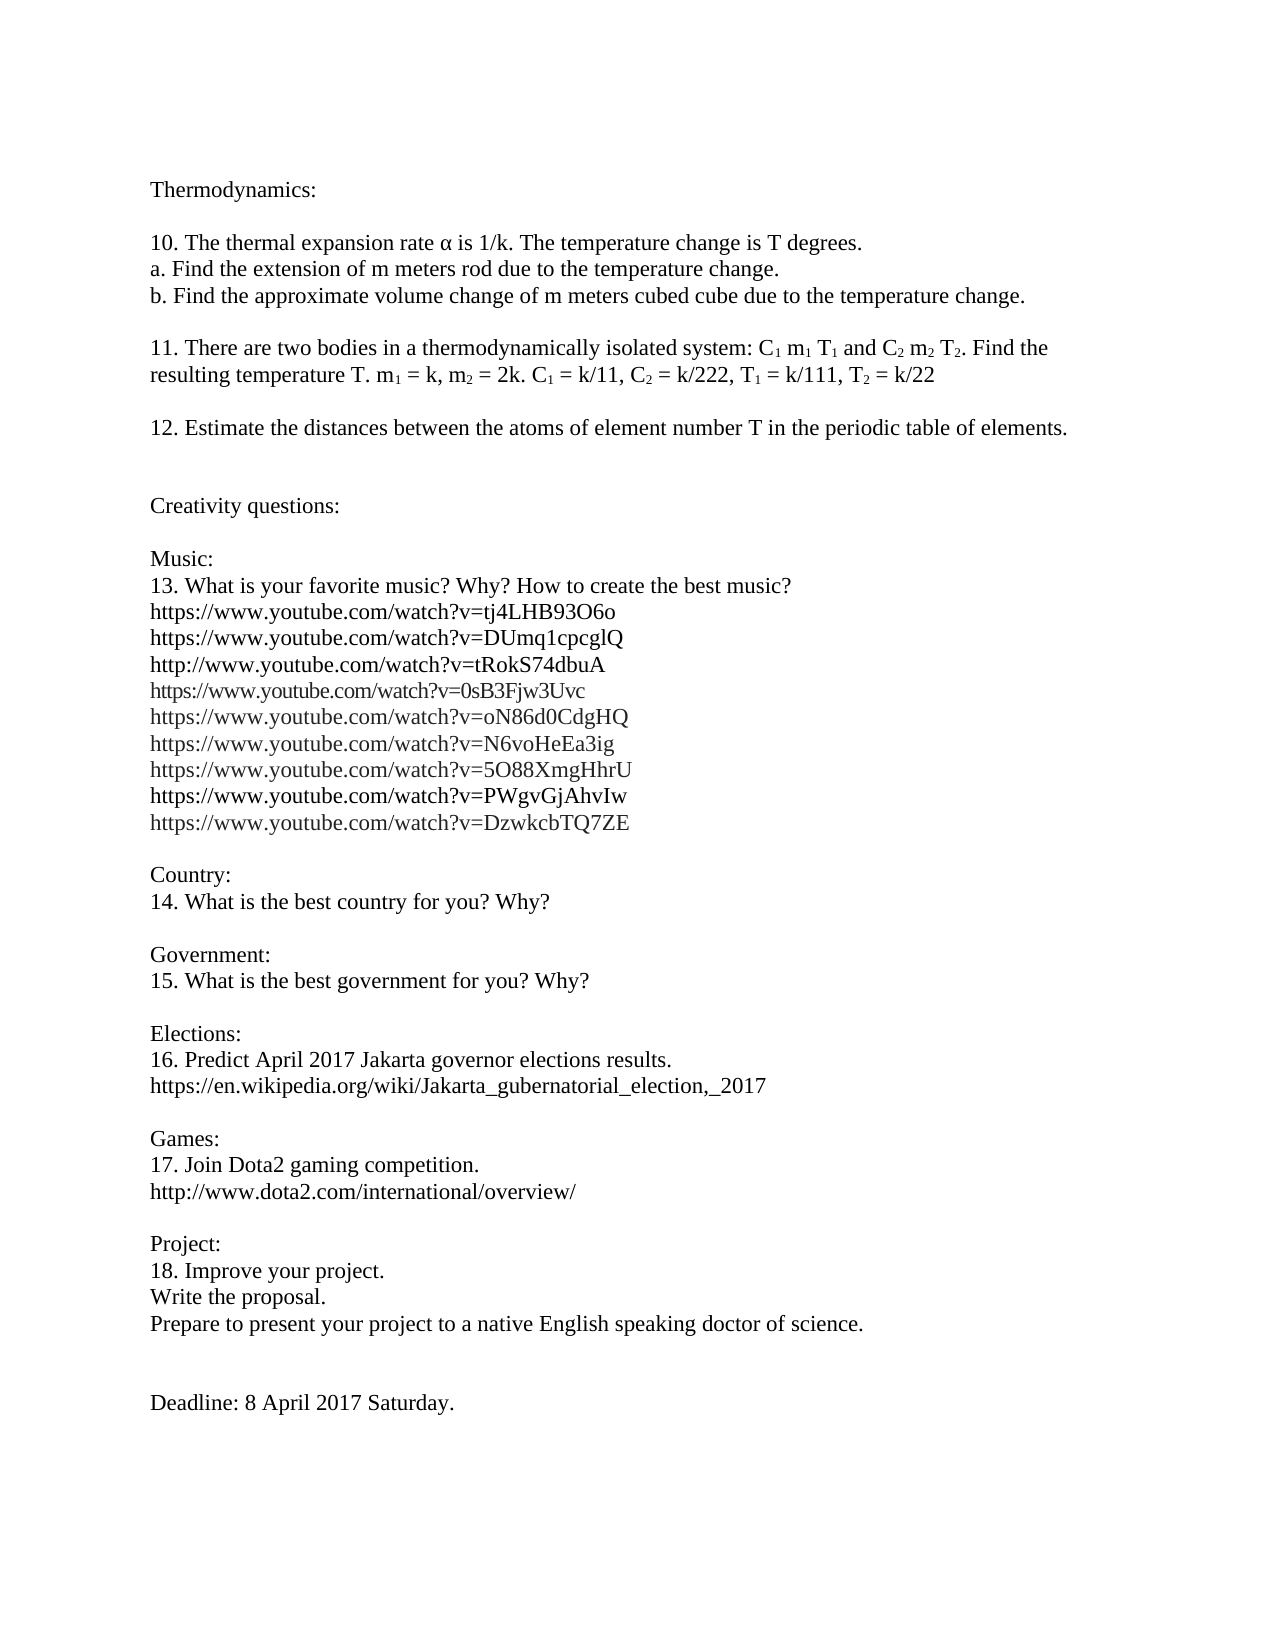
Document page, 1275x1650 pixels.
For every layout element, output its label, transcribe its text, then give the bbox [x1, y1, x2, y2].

text https://www.youtube.com/watch?v=N6voHeEa3ig [150, 730, 1125, 756]
text 17. Join Dota2 gaming competition. [150, 1151, 1125, 1178]
text https://www.youtube.com/watch?v=DUmq1cpcglQ [150, 624, 1125, 651]
text https://en.wikipedia.org/wiki/Jakarta_gubernatorial_election,_2017 [150, 1072, 1125, 1099]
text 16. Predict April 2017 Jakarta governor elections results. [150, 1046, 1125, 1072]
text Project: [150, 1231, 1125, 1257]
text Country: [150, 862, 1125, 888]
text https://www.youtube.com/watch?v=oN86d0CdgHQ [150, 703, 1125, 730]
text 10. The thermal expansion rate α is 1/k. The temperature change is T degrees. [150, 229, 1125, 255]
text https://www.youtube.com/watch?v=DzwkcbTQ7ZE [150, 809, 1125, 835]
text https://www.youtube.com/watch?v=PWgvGjAhvIw [150, 782, 1125, 809]
text a. Find the extension of m meters rod due to the temperature change. [150, 255, 1125, 282]
text https://www.youtube.com/watch?v=tj4LHB93O6o [150, 598, 1125, 624]
text Creativity questions: [150, 493, 1125, 519]
text http://www.dota2.com/international/overview/ [150, 1178, 1125, 1204]
text 14. What is the best country for you? Why? [150, 888, 1125, 914]
text Music: [150, 545, 1125, 572]
text Games: [150, 1125, 1125, 1151]
text 11. There are two bodies in a thermodynamically isolated system: C1 m1 T1 and C2 m2 T2. Find the resulting temperature T. m1 = k, m2 = 2k. C1 = k/11, C2 = k/222, T1 = k/111, T2 = k/22 [150, 334, 1125, 387]
text 15. What is the best government for you? Why? [150, 967, 1125, 993]
text Deadline: 8 April 2017 Saturday. [150, 1389, 1125, 1415]
text https://www.youtube.com/watch?v=0sB3Fjw3Uvc [150, 677, 1125, 703]
text Thermodynamics: [150, 176, 1125, 203]
text 12. Estimate the distances between the atoms of element number T in the periodic table of elements. [150, 413, 1125, 440]
text 18. Improve your project. [150, 1257, 1125, 1283]
text Elections: [150, 1020, 1125, 1046]
text b. Find the approximate volume change of m meters cubed cube due to the temperature change. [150, 282, 1125, 308]
text Government: [150, 941, 1125, 967]
text http://www.youtube.com/watch?v=tRokS74dbuA [150, 651, 1125, 677]
text Prepare to present your project to a native English speaking doctor of science. [150, 1309, 1125, 1336]
text https://www.youtube.com/watch?v=5O88XmgHhrU [150, 756, 1125, 782]
text Write the proposal. [150, 1283, 1125, 1309]
text 13. What is your favorite music? Why? How to create the best music? [150, 572, 1125, 598]
